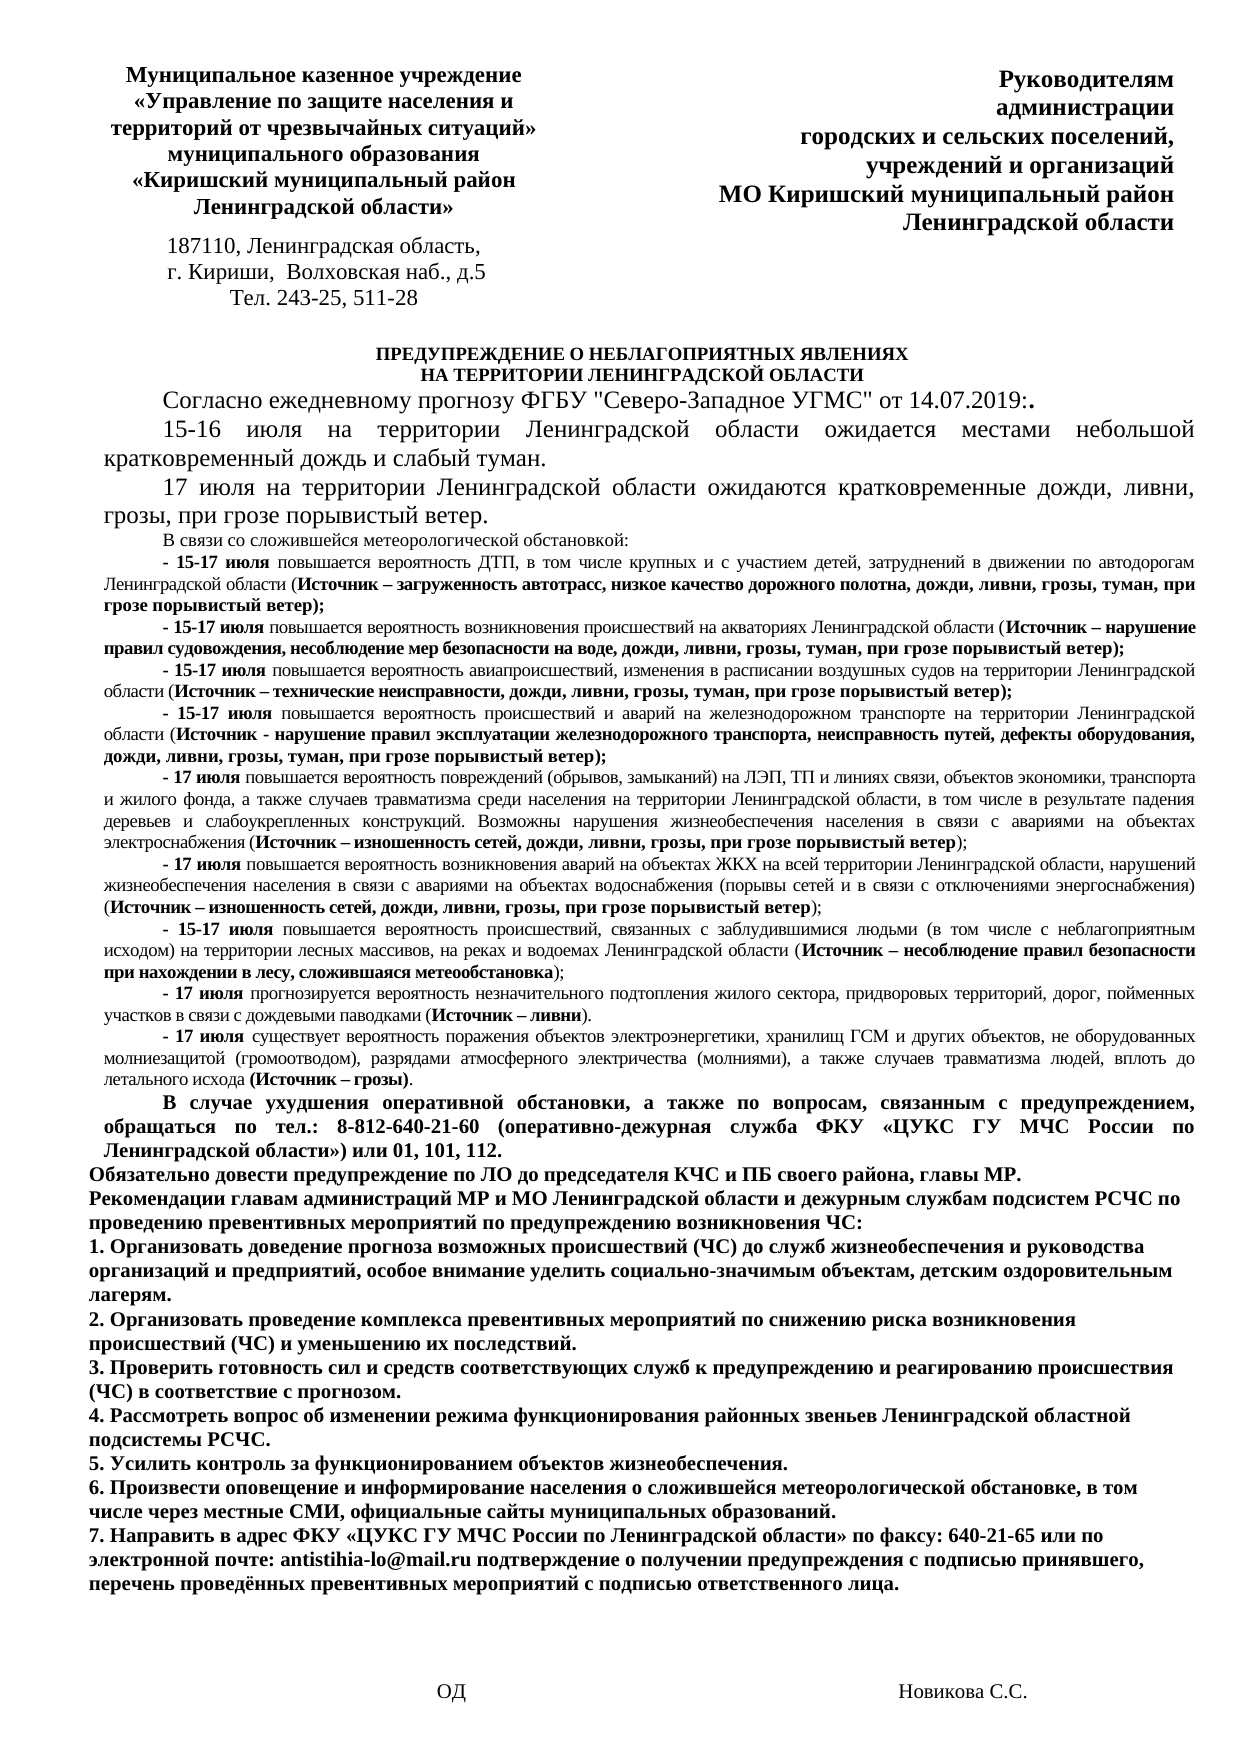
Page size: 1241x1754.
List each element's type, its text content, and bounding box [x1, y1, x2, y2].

text 4. Рассмотреть вопрос об изменении режима функционирования районных звеньев Ленинградской областной подсистемы РСЧС. [89, 1403, 1196, 1451]
text - 17 июля прогнозируется вероятность незначительного подтопления жилого сектора, придворовых территорий, дорог, пойменных участков в связи с дождевыми паводками (Источник – ливни). [103, 982, 1196, 1025]
text - 15-17 июля повышается вероятность возникновения происшествий на акваториях Ленинградской области (Источник – нарушение правил судовождения, несоблюдение мер безопасности на воде, дожди, ливни, грозы, туман, при грозе порывистый ветер); [103, 616, 1196, 659]
text В связи со сложившейся метеорологической обстановкой: [103, 529, 1196, 551]
text Согласно ежедневному прогнозу ФГБУ "Северо-Западное УГМС" от 14.07.2019:. [89, 386, 1196, 414]
text - 17 июля повышается вероятность повреждений (обрывов, замыканий) на ЛЭП, ТП и линиях связи, объектов экономики, транспорта и жилого фонда, а также случаев травматизма среди населения на территории Ленинградской области, в том числе в результате падения деревьев и слабоукрепленных конструкций. Возможны нарушения жизнеобеспечения населения в связи с авариями на объектах электроснабжения (Источник – изношенность сетей, дожди, ливни, грозы, при грозе порывистый ветер); [103, 766, 1196, 853]
text - 17 июля существует вероятность поражения объектов электроэнергетики, хранилищ ГСМ и других объектов, не оборудованных молниезащитой (громоотводом), разрядами атмосферного электричества (молниями), а также случаев травматизма людей, вплоть до летального исхода (Источник – грозы). [103, 1025, 1196, 1090]
text - 17 июля повышается вероятность возникновения аварий на объектах ЖКХ на всей территории Ленинградской области, нарушений жизнеобеспечения населения в связи с авариями на объектах водоснабжения (порывы сетей и в связи с отключениями энергоснабжения) (Источник – изношенность сетей, дожди, ливни, грозы, при грозе порывистый ветер); [103, 853, 1196, 917]
text 15-16 июля на территории Ленинградской области ожидается местами небольшой кратковременный дождь и слабый туман. [103, 414, 1196, 472]
text В случае ухудшения оперативной обстановки, а также по вопросам, связанным с предупреждением, обращаться по тел.: 8-812-640-21-60 (оперативно-дежурная служба ФКУ «ЦУКС ГУ МЧС России по Ленинградской области») или 01, 101, 112. [103, 1090, 1196, 1162]
text 7. Направить в адрес ФКУ «ЦУКС ГУ МЧС России по Ленинградской области» по факсу: 640-21-65 или по электронной почте: antistihia-lo@mail.ru подтверждение о получении предупреждения с подписью принявшего, перечень проведённых превентивных мероприятий с подписью ответственного лица. [89, 1523, 1196, 1595]
text Обязательно довести предупреждение по ЛО до председателя КЧС и ПБ своего района, главы МР. [89, 1162, 1196, 1186]
text ОД Новикова С.С. [89, 1679, 1196, 1703]
text - 15-17 июля повышается вероятность ДТП, в том числе крупных и с участием детей, затруднений в движении по автодорогам Ленинградской области (Источник – загруженность автотрасс, низкое качество дорожного полотна, дожди, ливни, грозы, туман, при грозе порывистый ветер); [103, 551, 1196, 616]
text 5. Усилить контроль за функционированием объектов жизнеобеспечения. [89, 1451, 1196, 1475]
text 3. Проверить готовность сил и средств соответствующих служб к предупреждению и реагированию происшествия (ЧС) в соответствие с прогнозом. [89, 1354, 1196, 1403]
text 6. Произвести оповещение и информирование населения о сложившейся метеорологической обстановке, в том числе через местные СМИ, официальные сайты муниципальных образований. [89, 1475, 1196, 1523]
text 2. Организовать проведение комплекса превентивных мероприятий по снижению риска возникновения происшествий (ЧС) и уменьшению их последствий. [89, 1306, 1196, 1354]
text - 15-17 июля повышается вероятность происшествий, связанных с заблудившимися людьми (в том числе с неблагоприятным исходом) на территории лесных массивов, на реках и водоемах Ленинградской области (Источник – несоблюдение правил безопасности при нахождении в лесу, сложившаяся метеообстановка); [103, 917, 1196, 982]
text НА ТЕРРИТОРИИ ЛЕНИНГРАДСКОЙ ОБЛАСТИ [89, 364, 1196, 386]
text 1. Организовать доведение прогноза возможных происшествий (ЧС) до служб жизнеобеспечения и руководства организаций и предприятий, особое внимание уделить социально-значимым объектам, детским оздоровительным лагерям. [89, 1234, 1196, 1306]
text 17 июля на территории Ленинградской области ожидаются кратковременные дожди, ливни, грозы, при грозе порывистый ветер. [103, 472, 1196, 529]
text - 15-17 июля повышается вероятность происшествий и аварий на железнодорожном транспорте на территории Ленинградской области (Источник - нарушение правил эксплуатации железнодорожного транспорта, неисправность путей, дефекты оборудования, дожди, ливни, грозы, туман, при грозе порывистый ветер); [103, 702, 1196, 766]
text ПРЕДУПРЕЖДЕНИЕ О НЕБЛАГОПРИЯТНЫХ ЯВЛЕНИЯХ [89, 342, 1196, 364]
text Рекомендации главам администраций МР и МО Ленинградской области и дежурным службам подсистем РСЧС по проведению превентивных мероприятий по предупреждению возникновения ЧС: [89, 1186, 1196, 1234]
text - 15-17 июля повышается вероятность авиапроисшествий, изменения в расписании воздушных судов на территории Ленинградской области (Источник – технические неисправности, дожди, ливни, грозы, туман, при грозе порывистый ветер); [103, 659, 1196, 702]
